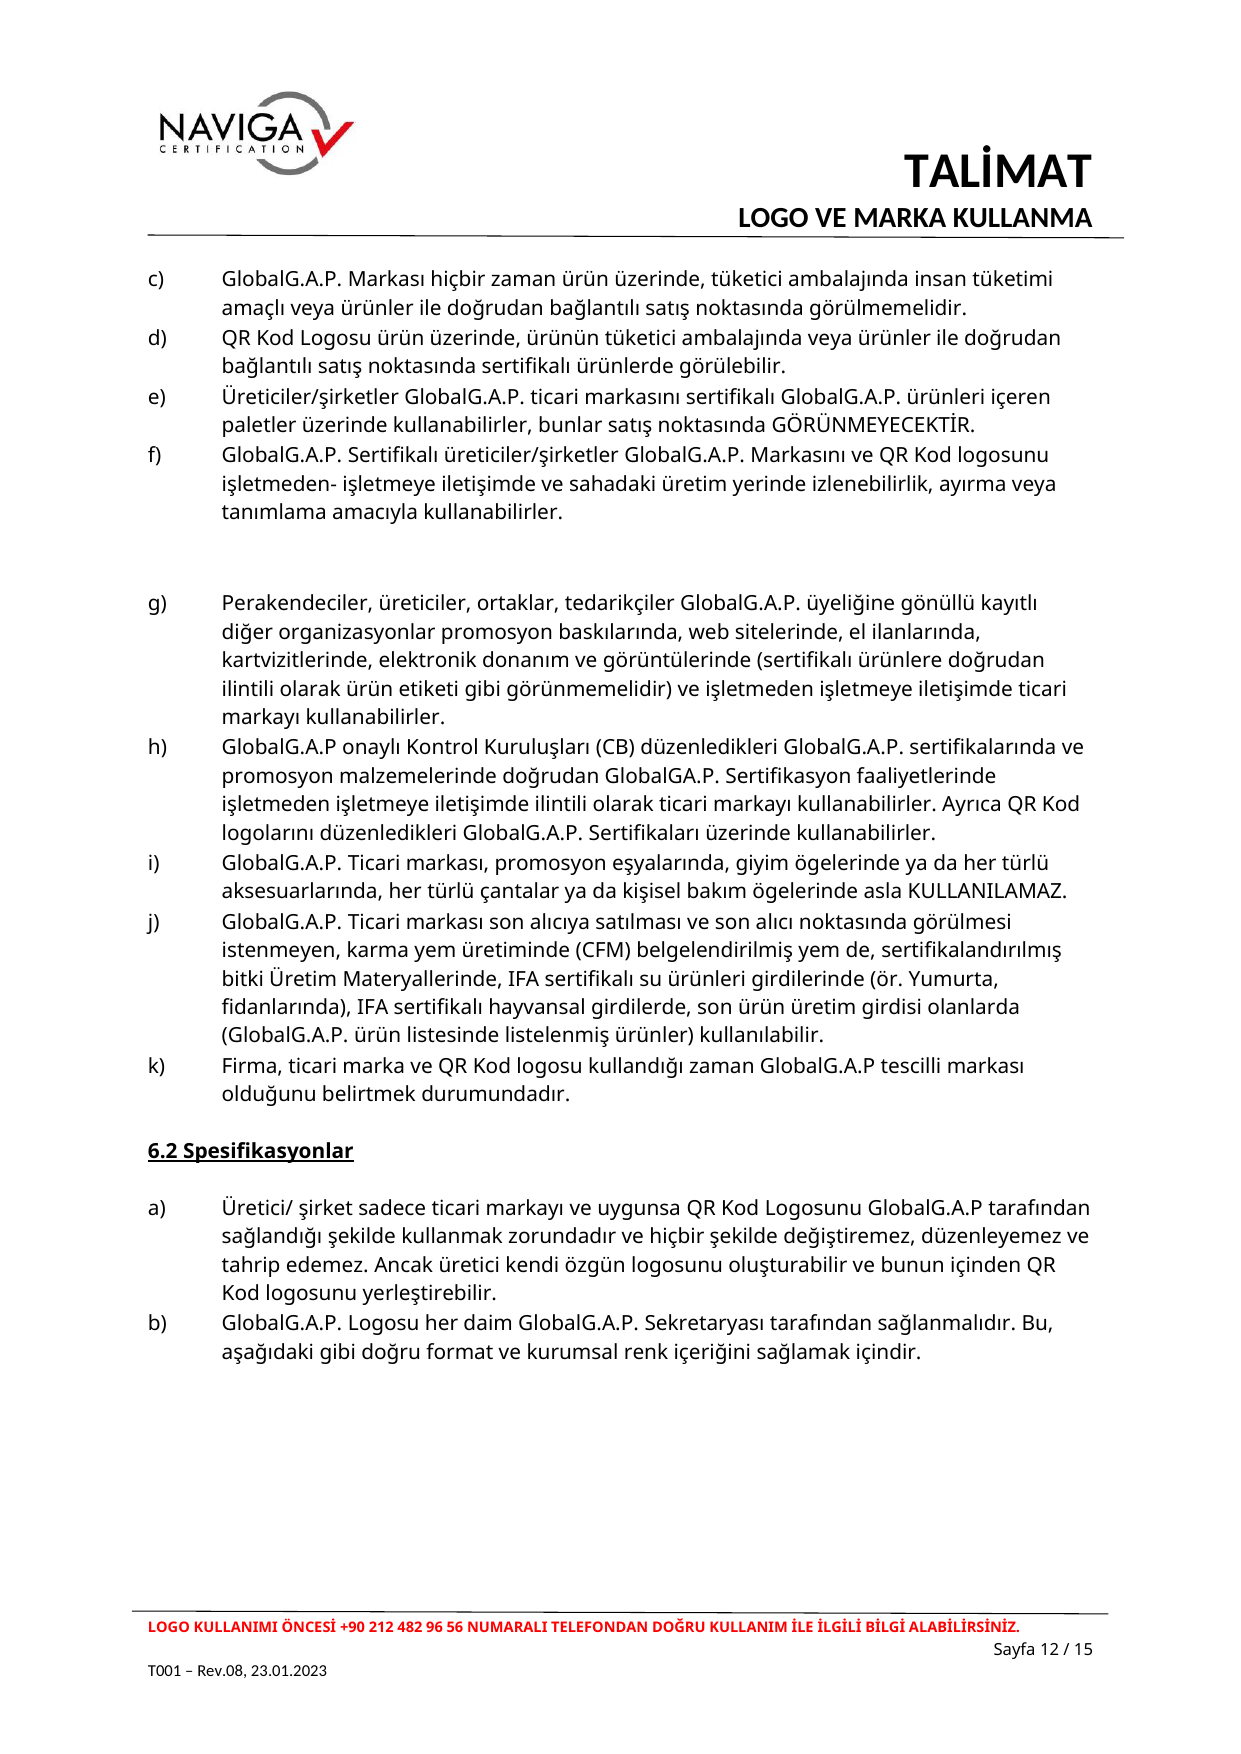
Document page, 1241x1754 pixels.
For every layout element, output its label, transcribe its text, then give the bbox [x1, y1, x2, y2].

text c) GlobalG.A.P. Markası hiçbir zaman ürün üzerinde, tüketici ambalajında insan tüketimi amaçlı veya ürünler ile doğrudan bağlantılı satış noktasında görülmemelidir. [148, 264, 1093, 321]
text e) Üreticiler/şirketler GlobalG.A.P. ticari markasını sertifikalı GlobalG.A.P. ürünleri içeren paletler üzerinde kullanabilirler, bunlar satış noktasında GÖRÜNMEYECEKTİR. [148, 382, 1093, 439]
text a) Üretici/ şirket sadece ticari markayı ve uygunsa QR Kod Logosunu GlobalG.A.P tarafından sağlandığı şekilde kullanmak zorundadır ve hiçbir şekilde değiştiremez, düzenleyemez ve tahrip edemez. Ancak üretici kendi özgün logosunu oluşturabilir ve bunun içinden QR Kod logosunu yerleştirebilir. [148, 1193, 1093, 1307]
text b) GlobalG.A.P. Logosu her daim GlobalG.A.P. Sekretaryası tarafından sağlanmalıdır. Bu, aşağıdaki gibi doğru format ve kurumsal renk içeriğini sağlamak içindir. [148, 1308, 1093, 1365]
text 6.2 Spesifikasyonlar [148, 1136, 1093, 1165]
text d) QR Kod Logosu ürün üzerinde, ürünün tüketici ambalajında veya ürünler ile doğrudan bağlantılı satış noktasında sertifikalı ürünlerde görülebilir. [148, 323, 1093, 380]
text f) GlobalG.A.P. Sertifikalı üreticiler/şirketler GlobalG.A.P. Markasını ve QR Kod logosunu işletmeden- işletmeye iletişimde ve sahadaki üretim yerinde izlenebilirlik, ayırma veya tanımlama amacıyla kullanabilirler. [148, 441, 1093, 526]
text g) Perakendeciler, üreticiler, ortaklar, tedarikçiler GlobalG.A.P. üyeliğine gönüllü kayıtlı diğer organizasyonlar promosyon baskılarında, web sitelerinde, el ilanlarında, kartvizitlerinde, elektronik donanım ve görüntülerinde (sertifikalı ürünlere doğrudan ilintili olarak ürün etiketi gibi görünmemelidir) ve işletmeden işletmeye iletişimde ticari markayı kullanabilirler. [148, 588, 1093, 731]
text i) GlobalG.A.P. Ticari markası, promosyon eşyalarında, giyim ögelerinde ya da her türlü aksesuarlarında, her türlü çantalar ya da kişisel bakım ögelerinde asla KULLANILAMAZ. [148, 848, 1093, 905]
text h) GlobalG.A.P onaylı Kontrol Kuruluşları (CB) düzenledikleri GlobalG.A.P. sertifikalarında ve promosyon malzemelerinde doğrudan GlobalGA.P. Sertifikasyon faaliyetlerinde işletmeden işletmeye iletişimde ilintili olarak ticari markayı kullanabilirler. Ayrıca QR Kod logolarını düzenledikleri GlobalG.A.P. Sertifikaları üzerinde kullanabilirler. [148, 732, 1093, 846]
text j) GlobalG.A.P. Ticari markası son alıcıya satılması ve son alıcı noktasında görülmesi istenmeyen, karma yem üretiminde (CFM) belgelendirilmiş yem de, sertifikalandırılmış bitki Üretim Materyallerinde, IFA sertifikalı su ürünleri girdilerinde (ör. Yumurta, fidanlarında), IFA sertifikalı hayvansal girdilerde, son ürün üretim girdisi olanlarda (GlobalG.A.P. ürün listesinde listelenmiş ürünler) kullanılabilir. [148, 907, 1093, 1049]
text k) Firma, ticari marka ve QR Kod logosu kullandığı zaman GlobalG.A.P tescilli markası olduğunu belirtmek durumundadır. [148, 1051, 1093, 1108]
